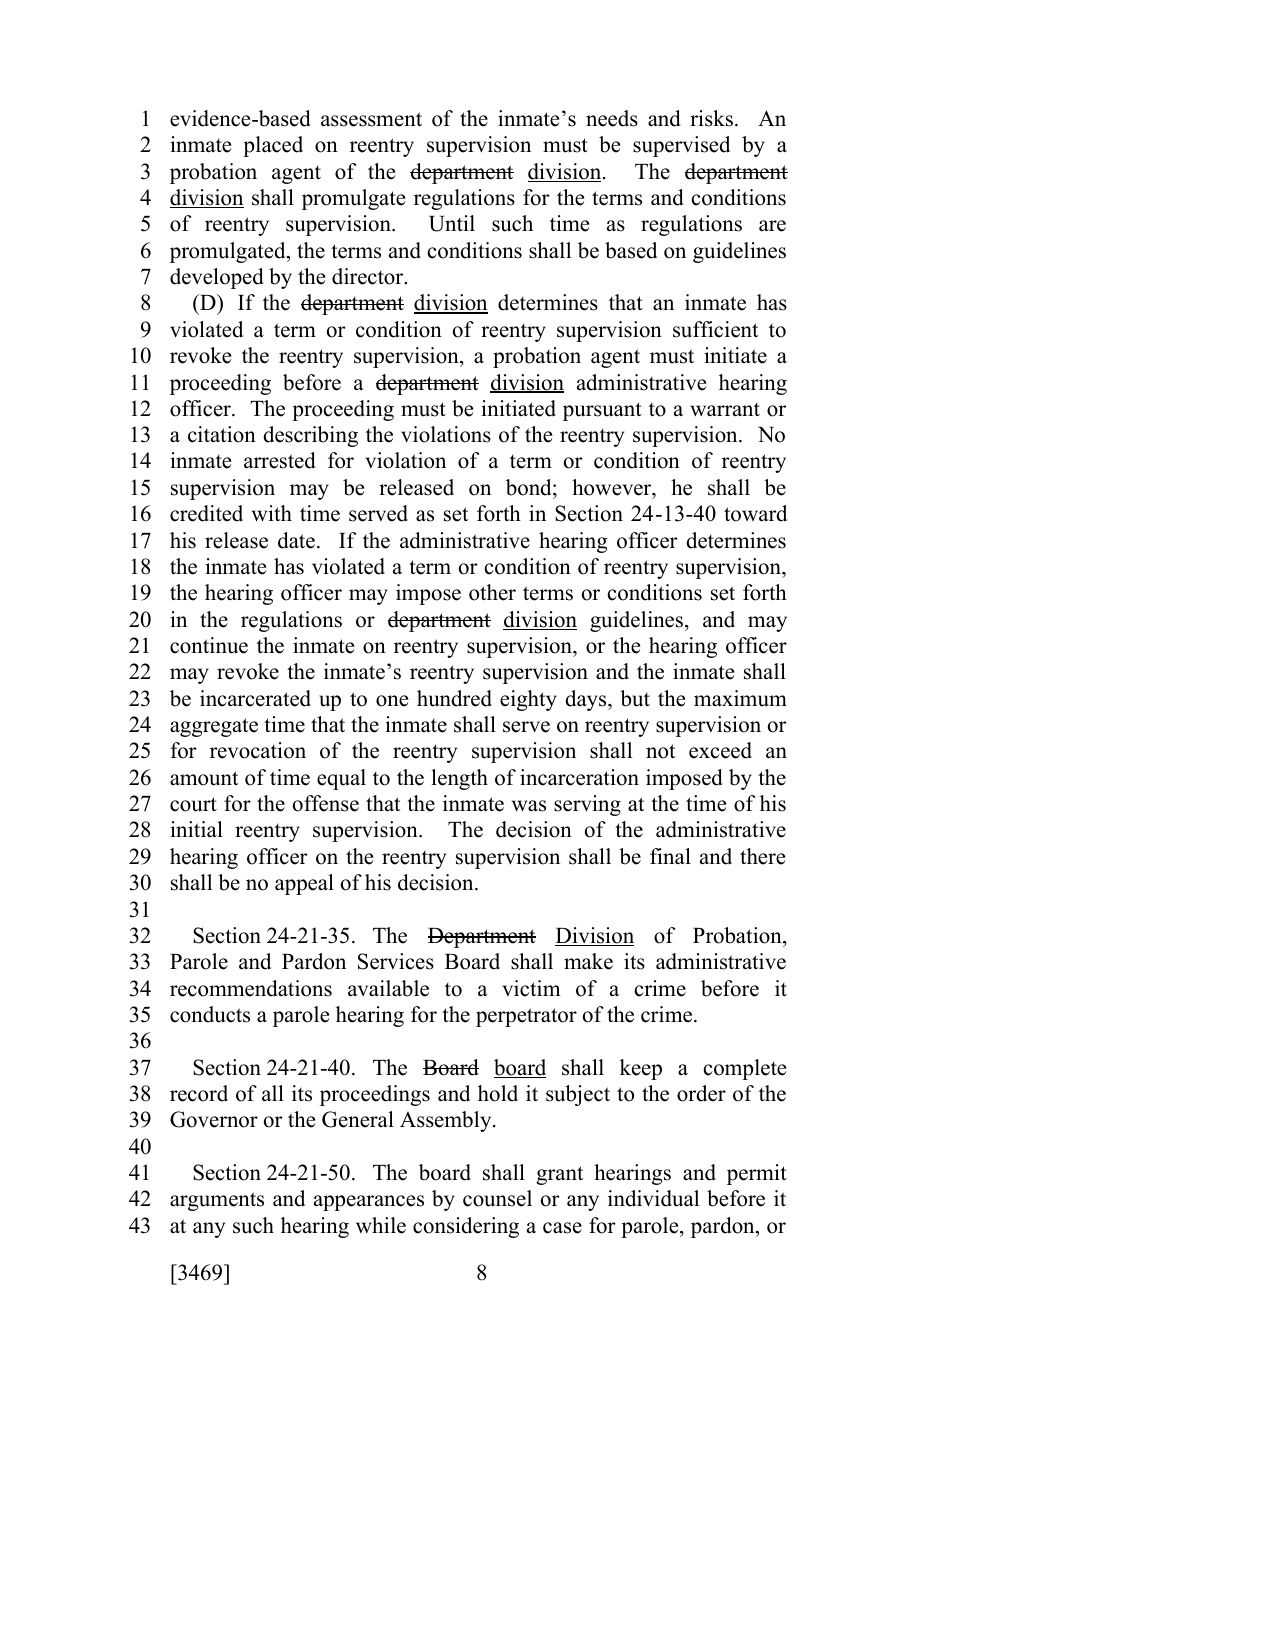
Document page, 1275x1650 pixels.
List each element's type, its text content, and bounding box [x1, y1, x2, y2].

text (D) If the department division determines that an inmate has violated a term or condition of reentry supervision sufficient to revoke the reentry supervision, a probation agent must initiate a proceeding before a department division administrative hearing officer. The proceeding must be initiated pursuant to a warrant or a citation describing the violations of the reentry supervision. No inmate arrested for violation of a term or condition of reentry supervision may be released on bond; however, he shall be credited with time served as set forth in Section 24-13-40 toward his release date. If the administrative hearing officer determines the inmate has violated a term or condition of reentry supervision, the hearing officer may impose other terms or conditions set forth in the regulations or department division guidelines, and may continue the inmate on reentry supervision, or the hearing officer may revoke the inmate’s reentry supervision and the inmate shall be incarcerated up to one hundred eighty days, but the maximum aggregate time that the inmate shall serve on reentry supervision or for revocation of the reentry supervision shall not exceed an amount of time equal to the length of incarceration imposed by the court for the offense that the inmate was serving at the time of his initial reentry supervision. The decision of the administrative hearing officer on the reentry supervision shall be final and there shall be no appeal of his decision. [169, 289, 787, 896]
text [169, 105, 787, 289]
text Section 24-21-40. The Board board shall keep a complete record of all its proceedings and hold it subject to the order of the Governor or the General Assembly. [169, 1054, 787, 1133]
text Section 24-21-35. The Department Division of Probation, Parole and Pardon Services Board shall make its administrative recommendations available to a victim of a crime before it conducts a parole hearing for the perpetrator of the crime. [169, 922, 787, 1027]
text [169, 1159, 787, 1238]
